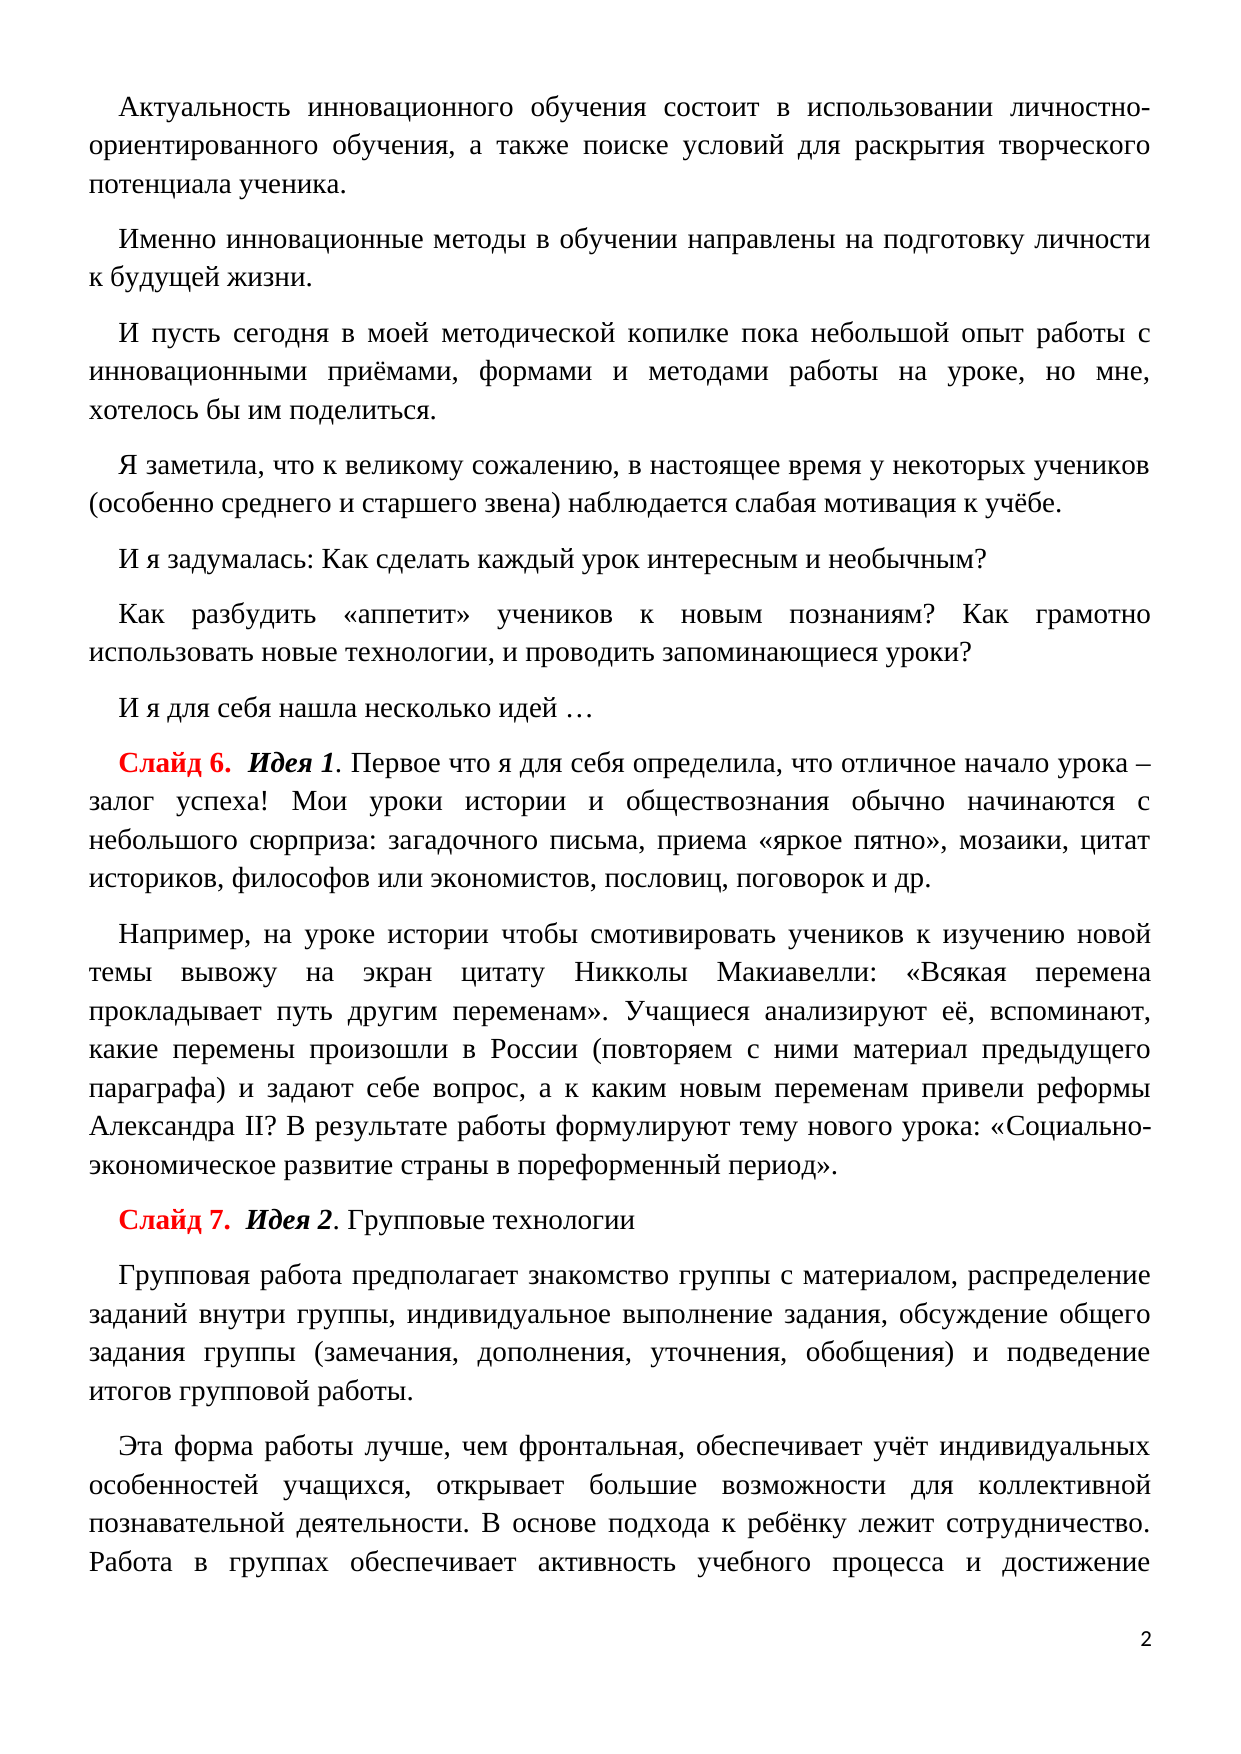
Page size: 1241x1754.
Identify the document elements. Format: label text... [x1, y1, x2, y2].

text И пусть сегодня в моей методической копилке пока небольшой опыт работы с инновационными приёмами, формами и методами работы на уроке, но мне, хотелось бы им поделиться. [88, 315, 1152, 425]
text Именно инновационные методы в обучении направлены на подготовку личности к будущей жизни. [88, 221, 1152, 293]
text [88, 1428, 1152, 1577]
text Как разбудить «аппетит» учеников к новым познаниям? Как грамотно использовать новые технологии, и проводить запоминающиеся уроки? [88, 596, 1152, 668]
text И я задумалась: Как сделать каждый урок интересным и необычным? [88, 541, 1152, 574]
text Групповая работа предполагает знакомство группы с материалом, распределение заданий внутри группы, индивидуальное выполнение задания, обсуждение общего задания группы (замечания, дополнения, уточнения, обобщения) и подведение итогов групповой работы. [88, 1257, 1152, 1407]
text Я заметила, что к великому сожалению, в настоящее время у некоторых учеников (особенно среднего и старшего звена) наблюдается слабая мотивация к учёбе. [88, 447, 1152, 519]
text Например, на уроке истории чтобы смотивировать учеников к изучению новой темы вывожу на экран цитату Никколы Макиавелли: «Всякая перемена прокладывает путь другим переменам». Учащиеся анализируют её, вспоминают, какие перемены произошли в России (повторяем с ними материал предыдущего параграфа) и задают себе вопрос, а к каким новым переменам привели реформы Александра II? В результате работы формулируют тему нового урока: «Социально-экономическое развитие страны в пореформенный период». [88, 916, 1152, 1181]
text Актуальность инновационного обучения состоит в использовании личностно-ориентированного обучения, а также поиске условий для раскрытия творческого потенциала ученика. [88, 89, 1152, 199]
text И я для себя нашла несколько идей … [88, 690, 1152, 723]
text Слайд 6. Идея 1. Первое что я для себя определила, что отличное начало урока – залог успеха! Мои уроки истории и обществознания обычно начинаются с небольшого сюрприза: загадочного письма, приема «яркое пятно», мозаики, цитат историков, философов или экономистов, пословиц, поговорок и др. [88, 745, 1152, 894]
text Слайд 7. Идея 2. Групповые технологии [88, 1202, 1152, 1236]
